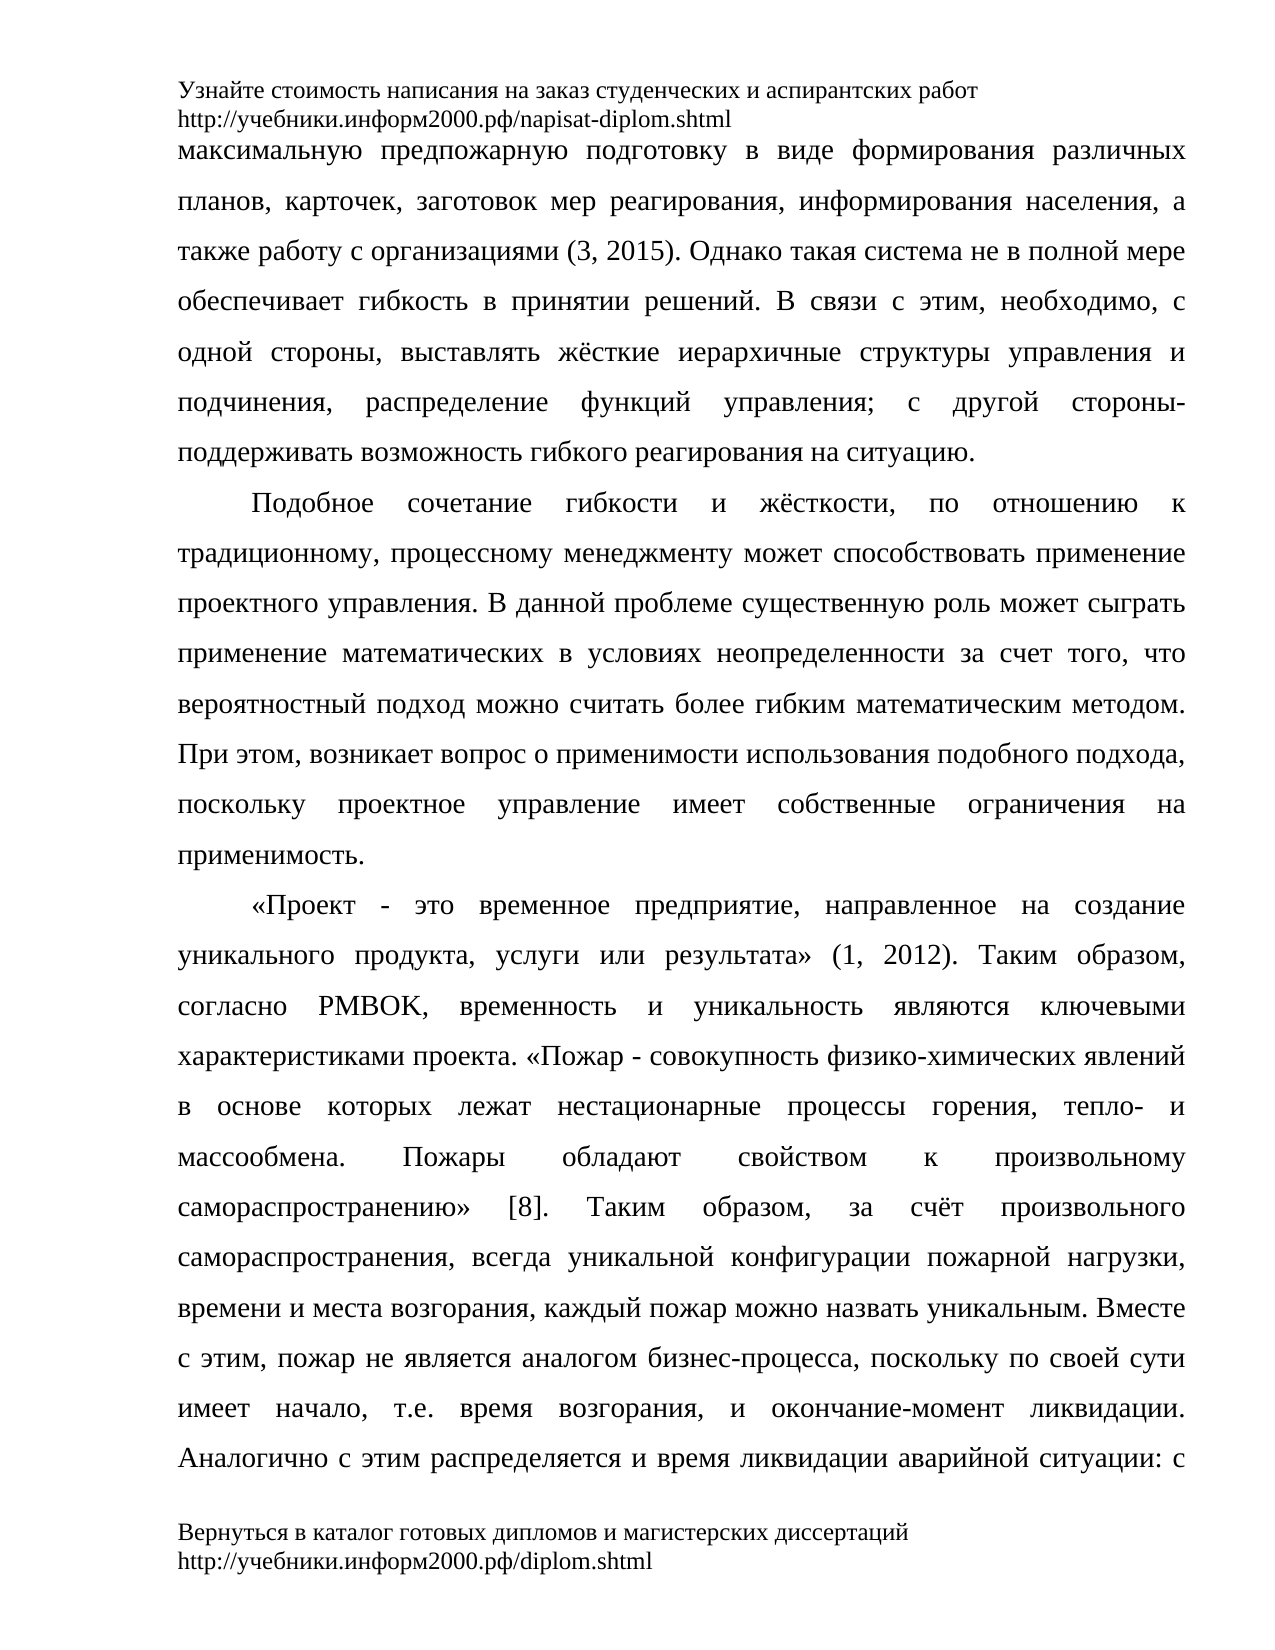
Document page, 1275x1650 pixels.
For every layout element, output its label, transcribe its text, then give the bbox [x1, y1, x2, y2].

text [177, 887, 1186, 1474]
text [177, 132, 1186, 468]
text Подобное сочетание гибкости и жёсткости, по отношению к традиционному, процессному менеджменту может способствовать применение проектного управления. В данной проблеме существенную роль может сыграть применение математических в условиях неопределенности за счет того, что вероятностный подход можно считать более гибким математическим методом. При этом, возникает вопрос о применимости использования подобного подхода, поскольку проектное управление имеет собственные ограничения на применимость. [177, 485, 1186, 870]
